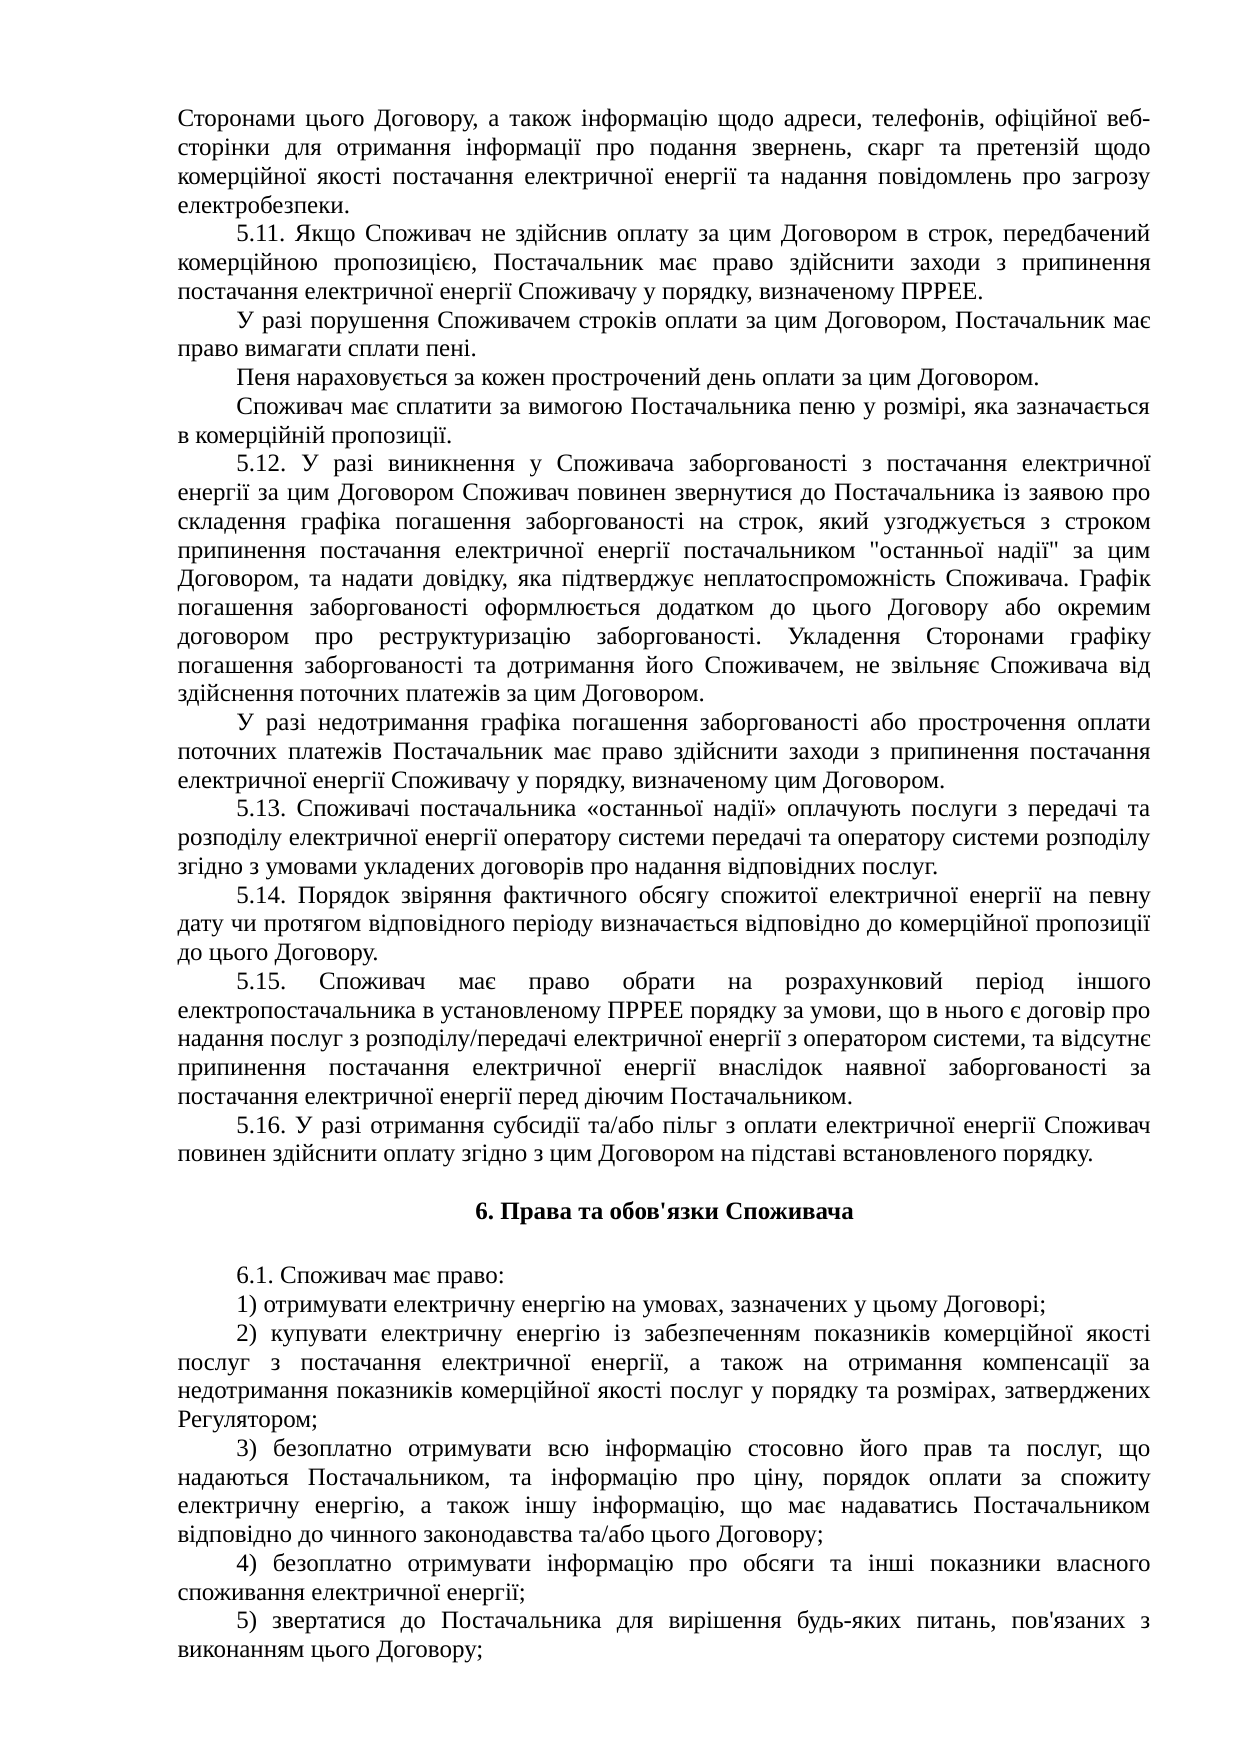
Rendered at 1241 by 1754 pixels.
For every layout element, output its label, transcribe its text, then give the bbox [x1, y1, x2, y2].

text 1) отримувати електричну енергію на умовах, зазначених у цьому Договорі; [177, 1289, 1152, 1318]
subtitle 6. Права та обов'язки Споживача [177, 1196, 1152, 1225]
text 5.13. Споживачі постачальника «останньої надії» оплачують послуги з передачі та розподілу електричної енергії оператору системи передачі та оператору системи розподілу згідно з умовами укладених договорів про надання відповідних послуг. [177, 793, 1152, 880]
text Пеня нараховується за кожен прострочений день оплати за цим Договором. [177, 362, 1152, 391]
text 5.15. Споживач має право обрати на розрахунковий період іншого електропостачальника в установленому ПРРЕЕ порядку за умови, що в нього є договір про надання послуг з розподілу/передачі електричної енергії з оператором системи, та відсутнє припинення постачання електричної енергії внаслідок наявної заборгованості за постачання електричної енергії перед діючим Постачальником. [177, 966, 1152, 1110]
text 3) безоплатно отримувати всю інформацію стосовно його прав та послуг, що надаються Постачальником, та інформацію про ціну, порядок оплати за спожиту електричну енергію, а також іншу інформацію, що має надаватись Постачальником відповідно до чинного законодавства та/або цього Договору; [177, 1433, 1152, 1548]
text 5.11. Якщо Споживач не здійснив оплату за цим Договором в строк, передбачений комерційною пропозицією, Постачальник має право здійснити заходи з припинення постачання електричної енергії Споживачу у порядку, визначеному ПРРЕЕ. [177, 218, 1152, 305]
text У разі порушення Споживачем строків оплати за цим Договором, Постачальник має право вимагати сплати пені. [177, 305, 1152, 362]
text 2) купувати електричну енергію із забезпеченням показників комерційної якості послуг з постачання електричної енергії, а також на отримання компенсації за недотримання показників комерційної якості послуг у порядку та розмірах, затверджених Регулятором; [177, 1318, 1152, 1433]
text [177, 103, 1152, 218]
text 5) звертатися до Постачальника для вирішення будь-яких питань, пов'язаних з виконанням цього Договору; [177, 1606, 1152, 1663]
text 6.1. Споживач має право: [177, 1261, 1152, 1289]
text Споживач має сплатити за вимогою Постачальника пеню у розмірі, яка зазначається в комерційній пропозиції. [177, 391, 1152, 448]
text 5.12. У разі виникнення у Споживача заборгованості з постачання електричної енергії за цим Договором Споживач повинен звернутися до Постачальника із заявою про складення графіка погашення заборгованості на строк, який узгоджується з строком припинення постачання електричної енергії постачальником "останньої надії" за цим Договором, та надати довідку, яка підтверджує неплатоспроможність Споживача. Графік погашення заборгованості оформлюється додатком до цього Договору або окремим договором про реструктуризацію заборгованості. Укладення Сторонами графіку погашення заборгованості та дотримання його Споживачем, не звільняє Споживача від здійснення поточних платежів за цим Договором. [177, 448, 1152, 707]
text 4) безоплатно отримувати інформацію про обсяги та інші показники власного споживання електричної енергії; [177, 1548, 1152, 1606]
text 5.16. У разі отримання субсидії та/або пільг з оплати електричної енергії Споживач повинен здійснити оплату згідно з цим Договором на підставі встановленого порядку. [177, 1110, 1152, 1167]
text У разі недотримання графіка погашення заборгованості або прострочення оплати поточних платежів Постачальник має право здійснити заходи з припинення постачання електричної енергії Споживачу у порядку, визначеному цим Договором. [177, 707, 1152, 793]
text 5.14. Порядок звіряння фактичного обсягу спожитої електричної енергії на певну дату чи протягом відповідного періоду визначається відповідно до комерційної пропозиції до цього Договору. [177, 880, 1152, 966]
